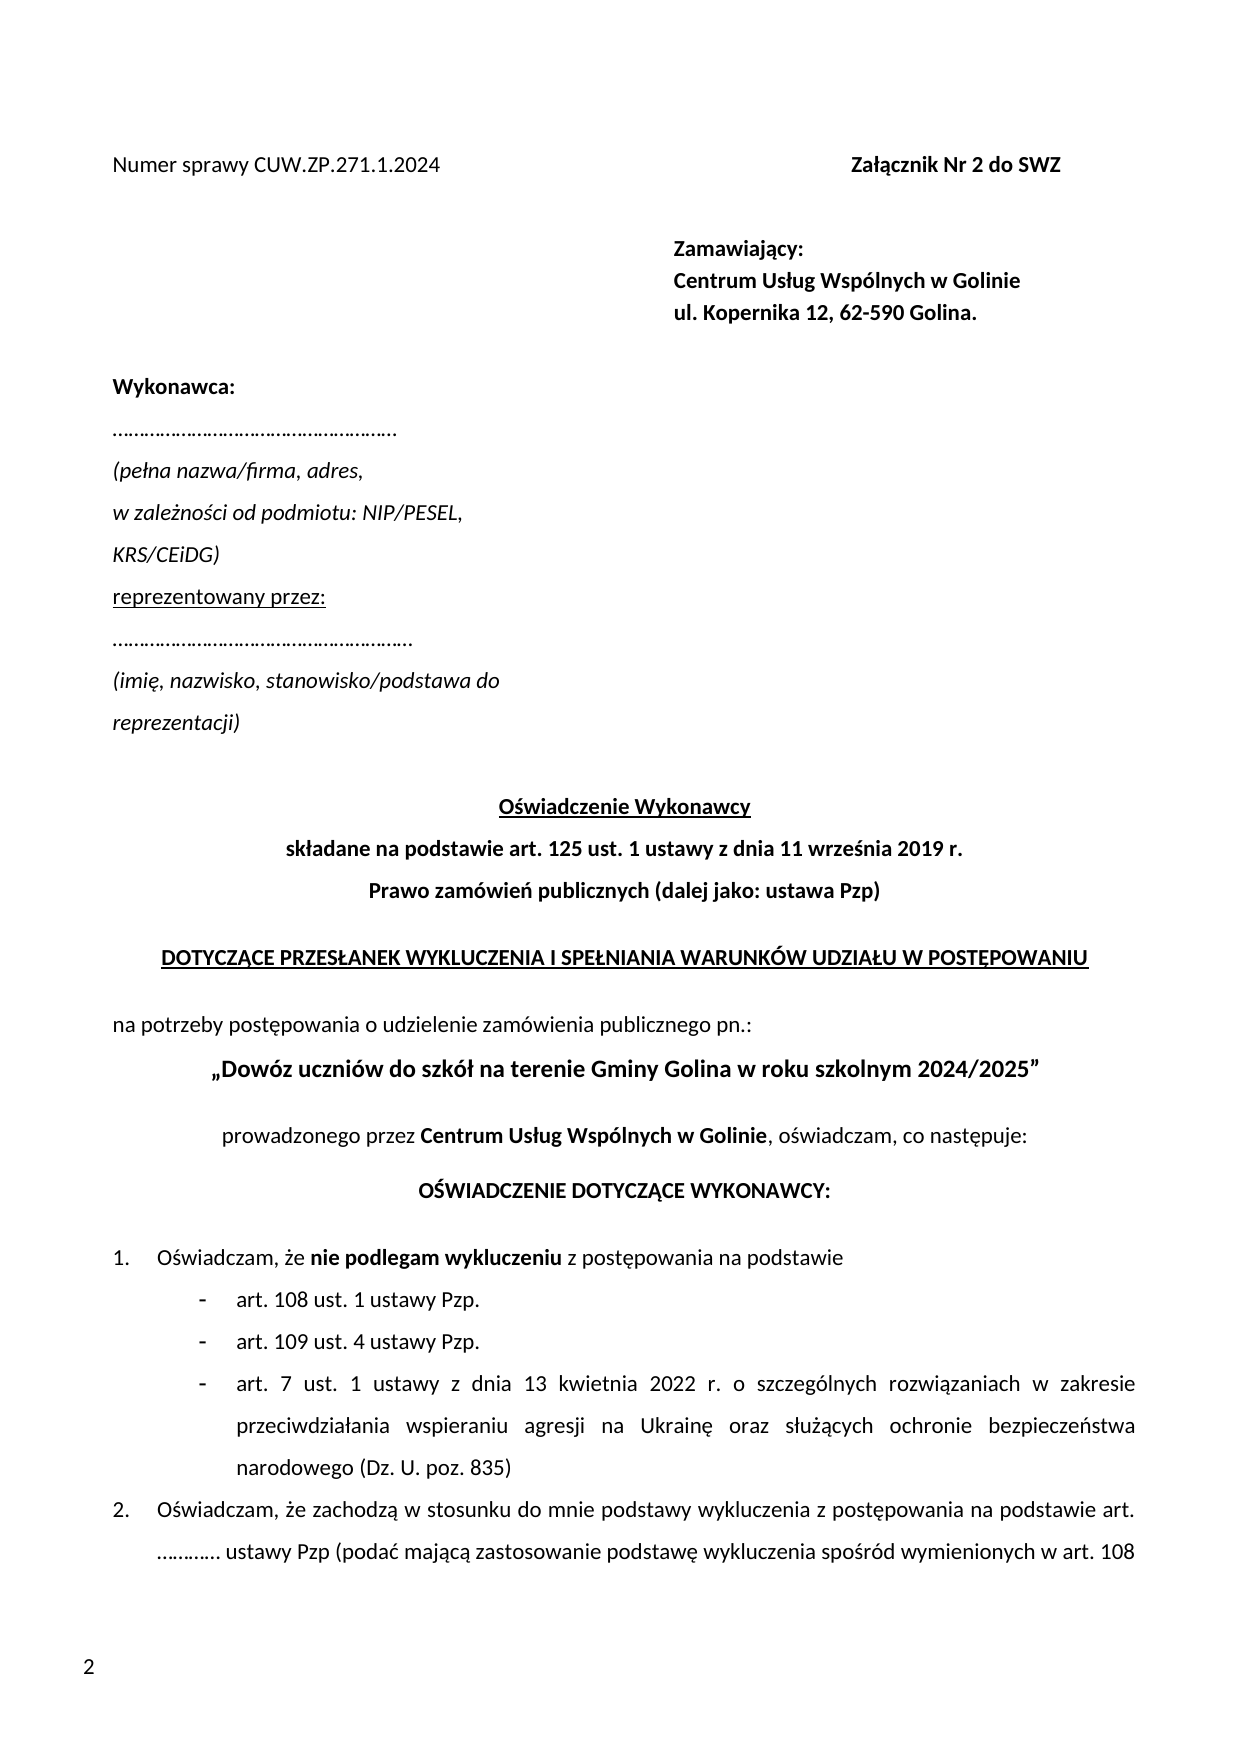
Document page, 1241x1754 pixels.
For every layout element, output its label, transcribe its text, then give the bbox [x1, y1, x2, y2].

text (imię, nazwisko, stanowisko/podstawa do reprezentacji) [112, 666, 517, 736]
text Centrum Usług Wspólnych w Golinie ul. Kopernika 12, 62-590 Golina. [674, 266, 1131, 326]
text prowadzonego przez Centrum Usług Wspólnych w Golinie, oświadczam, co następuje: [112, 1121, 1137, 1149]
list art. 109 ust. 4 ustawy Pzp. [198, 1327, 1137, 1355]
text ……………………………………………… [112, 414, 517, 442]
text składane na podstawie art. 125 ust. 1 ustawy z dnia 11 września 2019 r. [112, 834, 1137, 862]
text DOTYCZĄCE PRZESŁANEK WYKLUCZENIA I SPEŁNIANIA WARUNKÓW UDZIAŁU W POSTĘPOWANIU [112, 943, 1137, 971]
text Wykonawca: [112, 372, 1137, 401]
text Oświadczenie Wykonawcy [112, 792, 1137, 820]
text (pełna nazwa/firma, adres, w zależności od podmiotu: NIP/PESEL, KRS/CEiDG) [112, 456, 517, 568]
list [112, 1495, 1137, 1565]
text ………………………………………………… [112, 624, 517, 652]
text Numer sprawy CUW.ZP.271.1.2024 Załącznik Nr 2 do SWZ [112, 150, 1137, 178]
list art. 108 ust. 1 ustawy Pzp. [198, 1285, 1137, 1313]
text na potrzeby postępowania o udzielenie zamówienia publicznego pn.: [112, 1010, 1137, 1038]
list Oświadczam, że nie podlegam wykluczeniu z postępowania na podstawie [112, 1243, 1137, 1271]
list art. 7 ust. 1 ustawy z dnia 13 kwietnia 2022 r. o szczególnych rozwiązaniach w zakresie przeciwdziałania wspieraniu agresji na Ukrainę oraz służących ochronie bezpieczeństwa narodowego (Dz. U. poz. 835) [198, 1369, 1137, 1481]
text OŚWIADCZENIE DOTYCZĄCE WYKONAWCY: [112, 1176, 1137, 1204]
text Prawo zamówień publicznych (dalej jako: ustawa Pzp) [112, 876, 1137, 904]
text „Dowóz uczniów do szkół na terenie Gminy Golina w roku szkolnym 2024/2025” [142, 1053, 1109, 1117]
text reprezentowany przez: [112, 582, 1137, 610]
text Zamawiający: [629, 234, 1137, 262]
